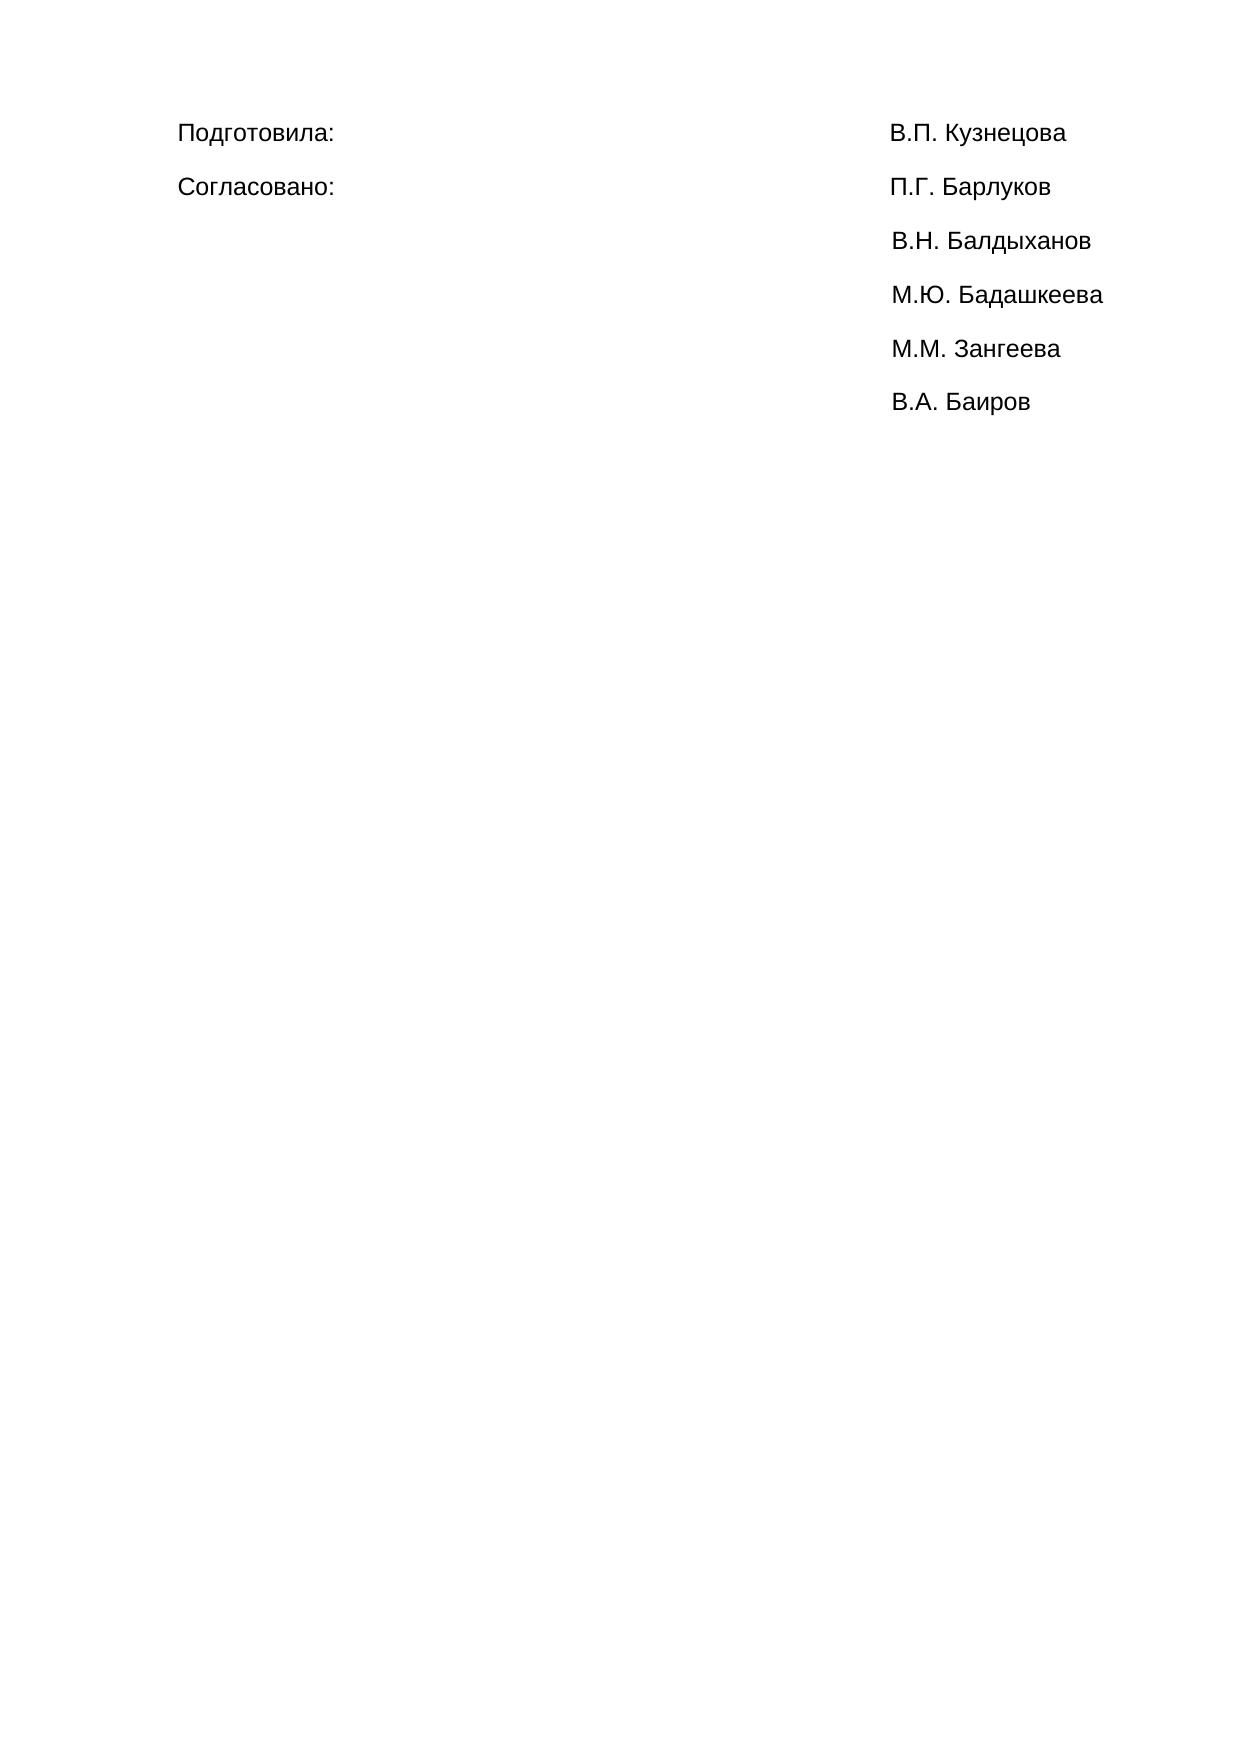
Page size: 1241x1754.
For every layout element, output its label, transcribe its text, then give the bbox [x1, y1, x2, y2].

text Подготовила: В.П. Кузнецова [177, 118, 1152, 147]
text В.А. Баиров [177, 387, 1152, 416]
text М.М. Зангеева [177, 333, 1152, 362]
text М.Ю. Бадашкеева [177, 280, 1152, 308]
text В.Н. Балдыханов [177, 226, 1152, 254]
text Согласовано: П.Г. Барлуков [177, 172, 1152, 201]
